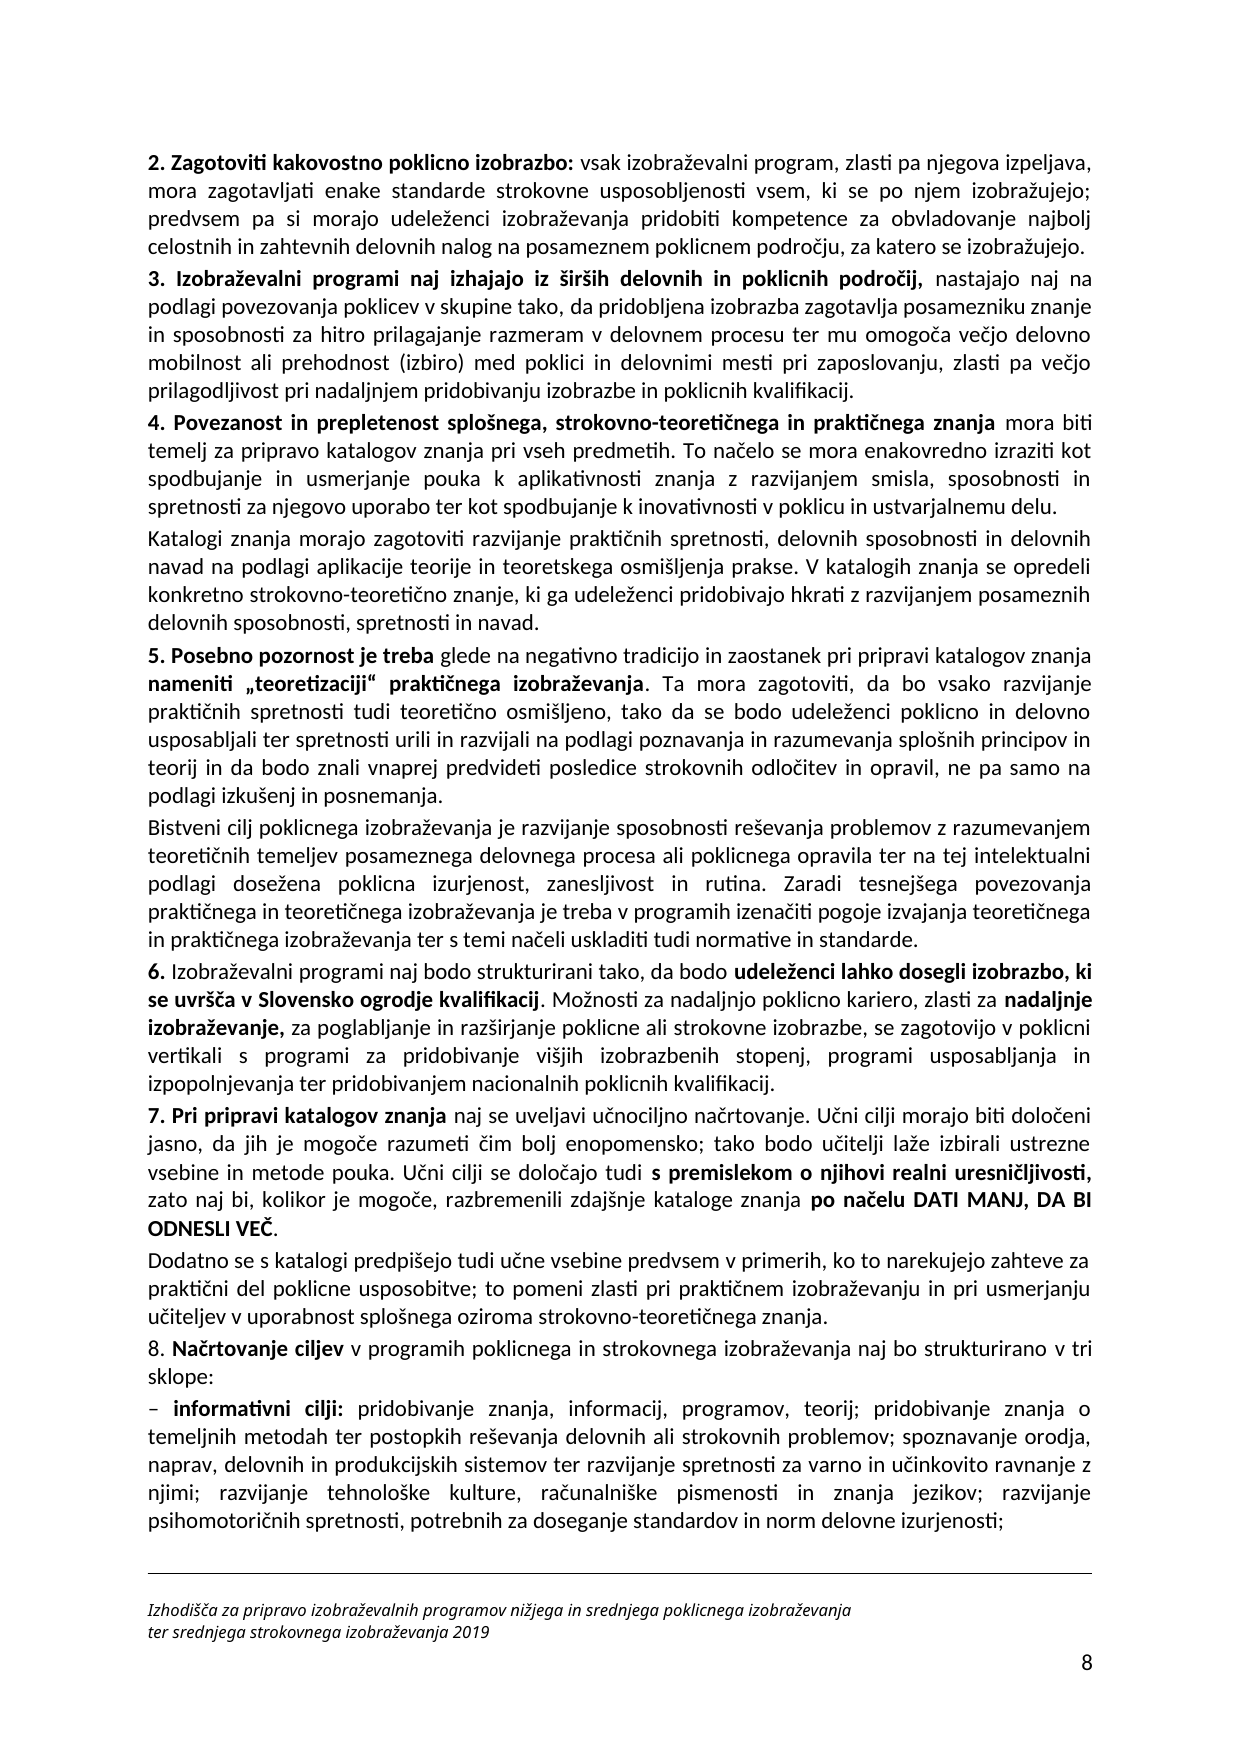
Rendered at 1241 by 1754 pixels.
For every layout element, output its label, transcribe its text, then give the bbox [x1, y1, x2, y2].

text 6. Izobraževalni programi naj bodo strukturirani tako, da bodo udeleženci lahko dosegli izobrazbo, ki se uvršča v Slovensko ogrodje kvalifikacij. Možnosti za nadaljnjo poklicno kariero, zlasti za nadaljnje izobraževanje, za poglabljanje in razširjanje poklicne ali strokovne izobrazbe, se zagotovijo v poklicni vertikali s programi za pridobivanje višjih izobrazbenih stopenj, programi usposabljanja in izpopolnjevanja ter pridobivanjem nacionalnih poklicnih kvalifikacij. [148, 957, 1092, 1097]
text 2. Zagotoviti kakovostno poklicno izobrazbo: vsak izobraževalni program, zlasti pa njegova izpeljava, mora zagotavljati enake standarde strokovne usposobljenosti vsem, ki se po njem izobražujejo; predvsem pa si morajo udeleženci izobraževanja pridobiti kompetence za obvladovanje najbolj celostnih in zahtevnih delovnih nalog na posameznem poklicnem področju, za katero se izobražujejo. [148, 148, 1092, 260]
text Bistveni cilj poklicnega izobraževanja je razvijanje sposobnosti reševanja problemov z razumevanjem teoretičnih temeljev posameznega delovnega procesa ali poklicnega opravila ter na tej intelektualni podlagi dosežena poklicna izurjenost, zanesljivost in rutina. Zaradi tesnejšega povezovanja praktičnega in teoretičnega izobraževanja je treba v programih izenačiti pogoje izvajanja teoretičnega in praktičnega izobraževanja ter s temi načeli uskladiti tudi normative in standarde. [148, 813, 1092, 953]
text 8. Načrtovanje ciljev v programih poklicnega in strokovnega izobraževanja naj bo strukturirano v tri sklope: [148, 1334, 1092, 1390]
text 7. Pri pripravi katalogov znanja naj se uveljavi učnociljno načrtovanje. Učni cilji morajo biti določeni jasno, da jih je mogoče razumeti čim bolj enopomensko; tako bodo učitelji laže izbirali ustrezne vsebine in metode pouka. Učni cilji se določajo tudi s premislekom o njihovi realni uresničljivosti, zato naj bi, kolikor je mogoče, razbremenili zdajšnje kataloge znanja po načelu DATI MANJ, DA BI ODNESLI VEČ. [148, 1102, 1092, 1242]
text Katalogi znanja morajo zagotoviti razvijanje praktičnih spretnosti, delovnih sposobnosti in delovnih navad na podlagi aplikacije teorije in teoretskega osmišljenja prakse. V katalogih znanja se opredeli konkretno strokovno-teoretično znanje, ki ga udeleženci pridobivajo hkrati z razvijanjem posameznih delovnih sposobnosti, spretnosti in navad. [148, 524, 1092, 637]
text – informativni cilji: pridobivanje znanja, informacij, programov, teorij; pridobivanje znanja o temeljnih metodah ter postopkih reševanja delovnih ali strokovnih problemov; spoznavanje orodja, naprav, delovnih in produkcijskih sistemov ter razvijanje spretnosti za varno in učinkovito ravnanje z njimi; razvijanje tehnološke kulture, računalniške pismenosti in znanja jezikov; razvijanje psihomotoričnih spretnosti, potrebnih za doseganje standardov in norm delovne izurjenosti; [148, 1394, 1092, 1534]
text 3. Izobraževalni programi naj izhajajo iz širših delovnih in poklicnih področij, nastajajo naj na podlagi povezovanja poklicev v skupine tako, da pridobljena izobrazba zagotavlja posamezniku znanje in sposobnosti za hitro prilagajanje razmeram v delovnem procesu ter mu omogoča večjo delovno mobilnost ali prehodnost (izbiro) med poklici in delovnimi mesti pri zaposlovanju, zlasti pa večjo prilagodljivost pri nadaljnjem pridobivanju izobrazbe in poklicnih kvalifikacij. [148, 264, 1092, 404]
text 5. Posebno pozornost je treba glede na negativno tradicijo in zaostanek pri pripravi katalogov znanja nameniti „teoretizaciji“ praktičnega izobraževanja. Ta mora zagotoviti, da bo vsako razvijanje praktičnih spretnosti tudi teoretično osmišljeno, tako da se bodo udeleženci poklicno in delovno usposabljali ter spretnosti urili in razvijali na podlagi poznavanja in razumevanja splošnih principov in teorij in da bodo znali vnaprej predvideti posledice strokovnih odločitev in opravil, ne pa samo na podlagi izkušenj in posnemanja. [148, 641, 1092, 809]
text Dodatno se s katalogi predpišejo tudi učne vsebine predvsem v primerih, ko to narekujejo zahteve za praktični del poklicne usposobitve; to pomeni zlasti pri praktičnem izobraževanju in pri usmerjanju učiteljev v uporabnost splošnega oziroma strokovno-teoretičnega znanja. [148, 1246, 1092, 1330]
text 4. Povezanost in prepletenost splošnega, strokovno-teoretičnega in praktičnega znanja mora biti temelj za pripravo katalogov znanja pri vseh predmetih. To načelo se mora enakovredno izraziti kot spodbujanje in usmerjanje pouka k aplikativnosti znanja z razvijanjem smisla, sposobnosti in spretnosti za njegovo uporabo ter kot spodbujanje k inovativnosti v poklicu in ustvarjalnemu delu. [148, 408, 1092, 520]
